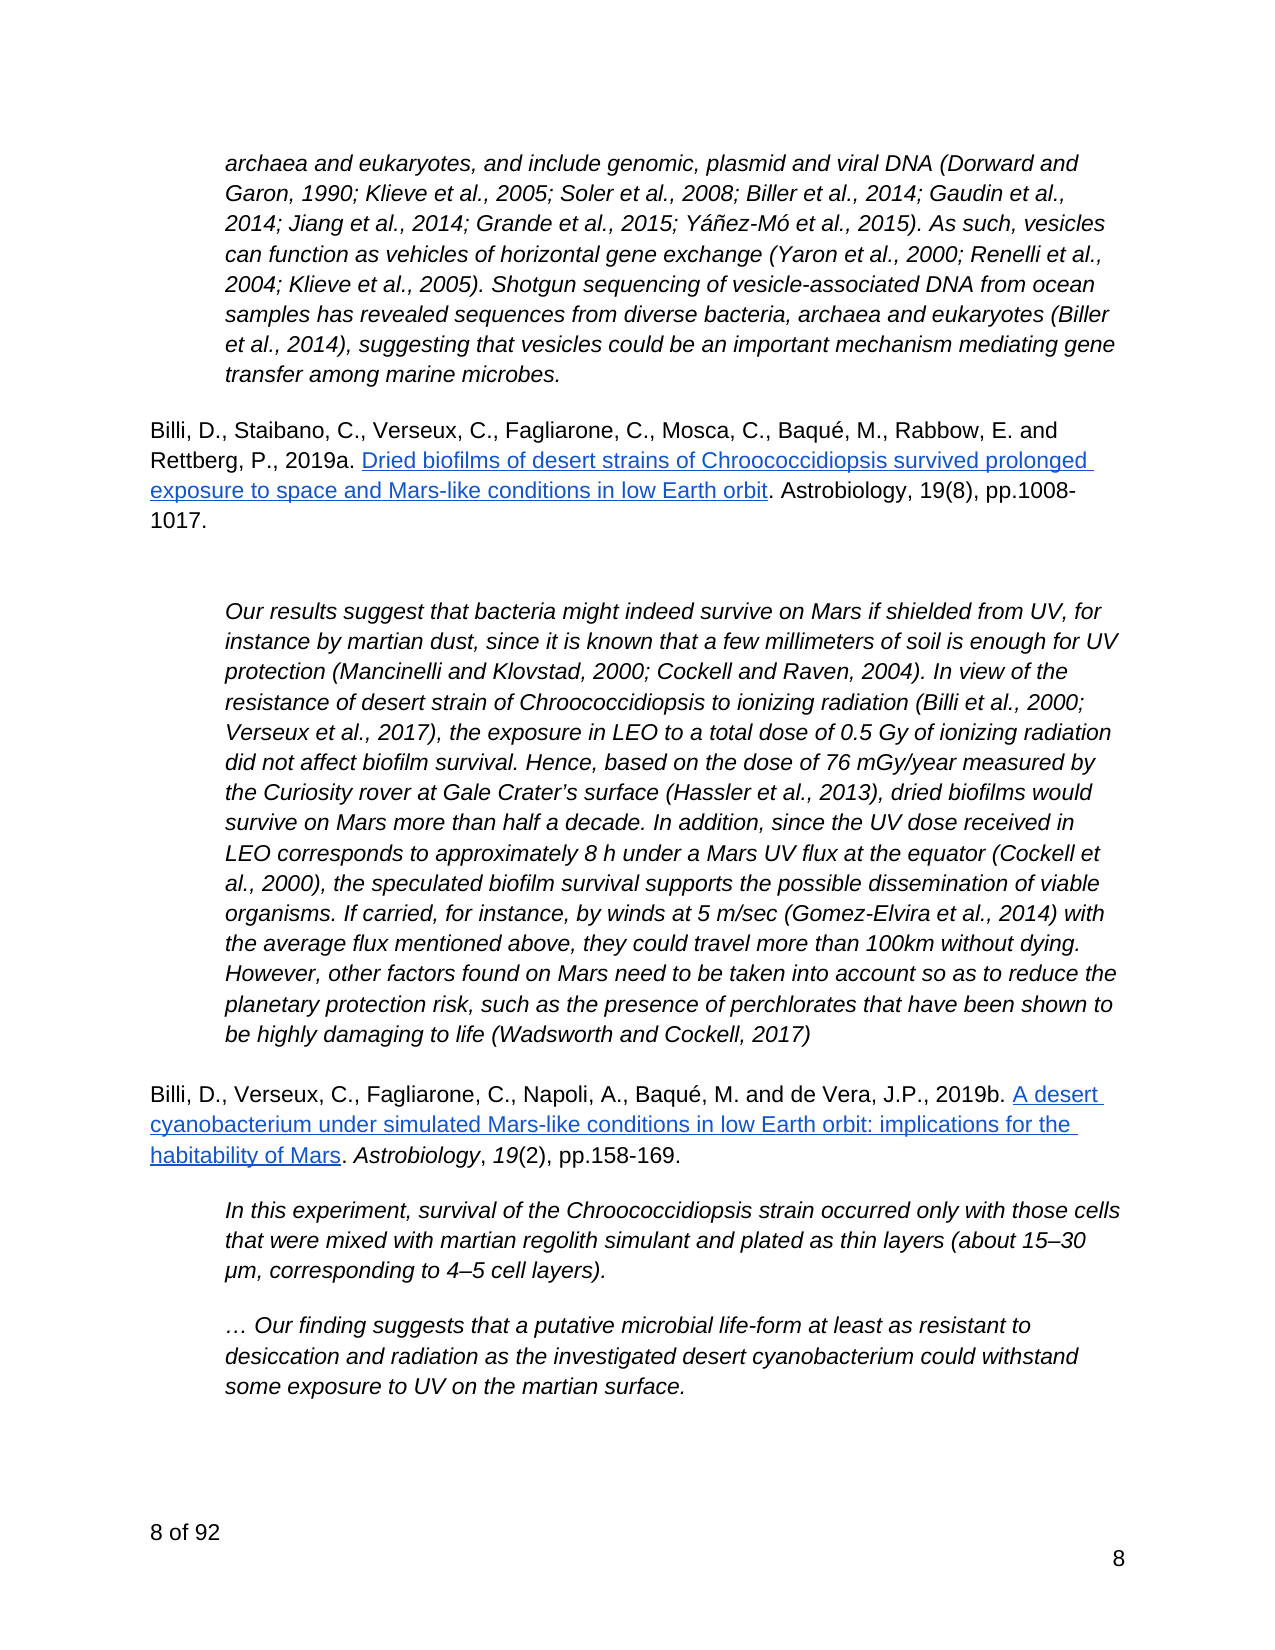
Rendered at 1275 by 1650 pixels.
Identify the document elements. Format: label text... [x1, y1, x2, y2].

text Our results suggest that bacteria might indeed survive on Mars if shielded from UV, for instance by martian dust, since it is known that a few millimeters of soil is enough for UV protection (Mancinelli and Klovstad, 2000; Cockell and Raven, 2004). In view of the resistance of desert strain of Chroococcidiopsis to ionizing radiation (Billi et al., 2000; Verseux et al., 2017), the exposure in LEO to a total dose of 0.5 Gy of ionizing radiation did not affect biofilm survival. Hence, based on the dose of 76 mGy/year measured by the Curiosity rover at Gale Crater’s surface (Hassler et al., 2013), dried biofilms would survive on Mars more than half a decade. In addition, since the UV dose received in LEO corresponds to approximately 8 h under a Mars UV flux at the equator (Cockell et al., 2000), the speculated biofilm survival supports the possible dissemination of viable organisms. If carried, for instance, by winds at 5 m/sec (Gomez-Elvira et al., 2014) with the average flux mentioned above, they could travel more than 100km without dying. However, other factors found on Mars need to be taken into account so as to reduce the planetary protection risk, such as the presence of perchlorates that have been shown to be highly damaging to life (Wadsworth and Cockell, 2017) [225, 598, 1125, 1047]
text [225, 150, 1125, 388]
text In this experiment, survival of the Chroococcidiopsis strain occurred only with those cells that were mixed with martian regolith simulant and plated as thin layers (about 15–30 μm, corresponding to 4–5 cell layers). [225, 1197, 1125, 1284]
text Billi, D., Staibano, C., Verseux, C., Fagliarone, C., Mosca, C., Baqué, M., Rabbow, E. and Rettberg, P., 2019a. Dried biofilms of desert strains of Chroococcidiopsis survived prolonged exposure to space and Mars-like conditions in low Earth orbit. Astrobiology, 19(8), pp.1008-1017. [150, 417, 1125, 534]
text … Our finding suggests that a putative microbial life-form at least as resistant to desiccation and radiation as the investigated desert cyanobacterium could withstand some exposure to UV on the martian surface. [225, 1312, 1125, 1399]
text Billi, D., Verseux, C., Fagliarone, C., Napoli, A., Baqué, M. and de Vera, J.P., 2019b. A desert cyanobacterium under simulated Mars-like conditions in low Earth orbit: implications for the habitability of Mars. Astrobiology, 19(2), pp.158-169. [150, 1081, 1125, 1168]
